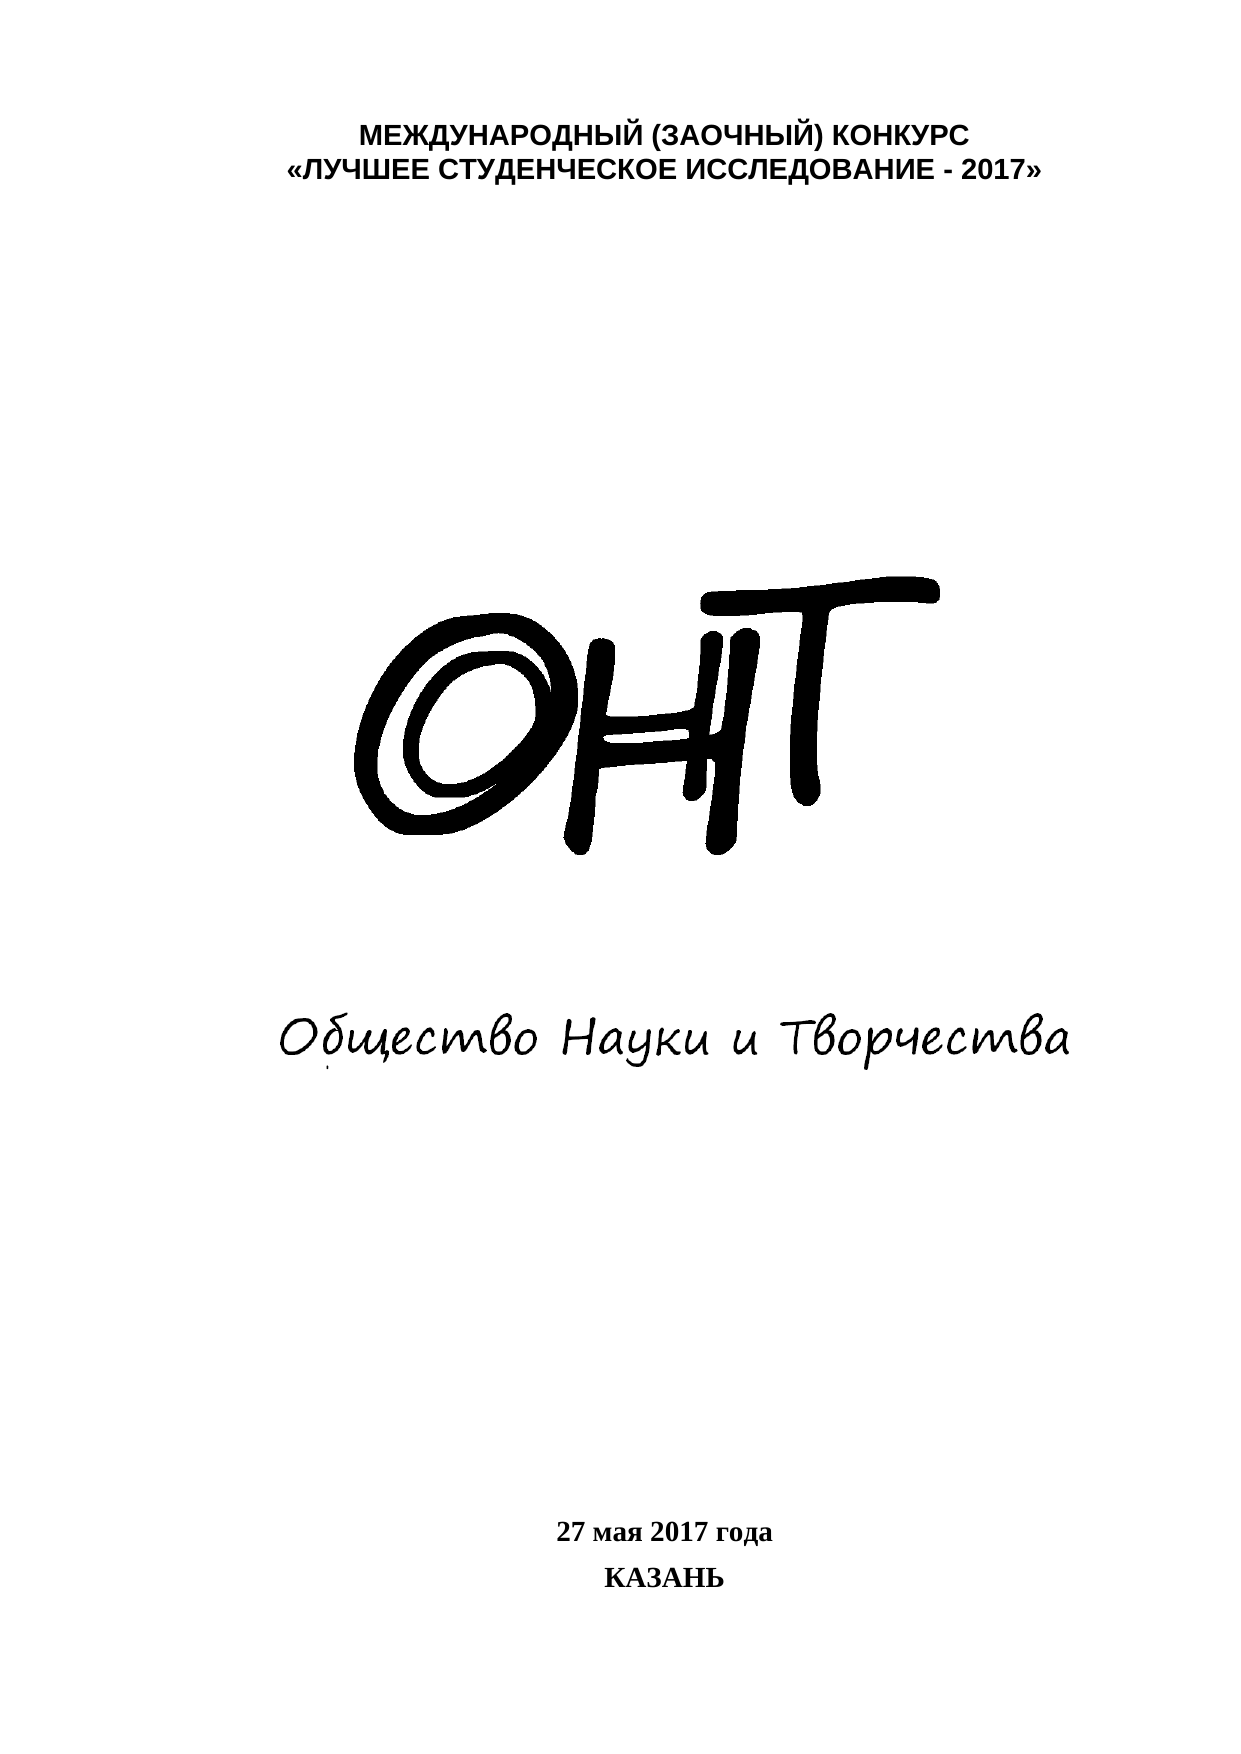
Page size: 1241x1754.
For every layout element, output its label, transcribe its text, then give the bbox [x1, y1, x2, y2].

picture [177, 352, 1152, 1261]
text МЕЖДУНАРОДНЫЙ (ЗАОЧНЫЙ) КОНКУРС [177, 118, 1152, 152]
text «ЛУЧШЕЕ СТУДЕНЧЕСКОЕ ИССЛЕДОВАНИЕ - 2017» [177, 152, 1152, 185]
text 27 мая 2017 года [177, 1514, 1152, 1547]
text КАЗАНЬ [59, 1560, 1152, 1593]
